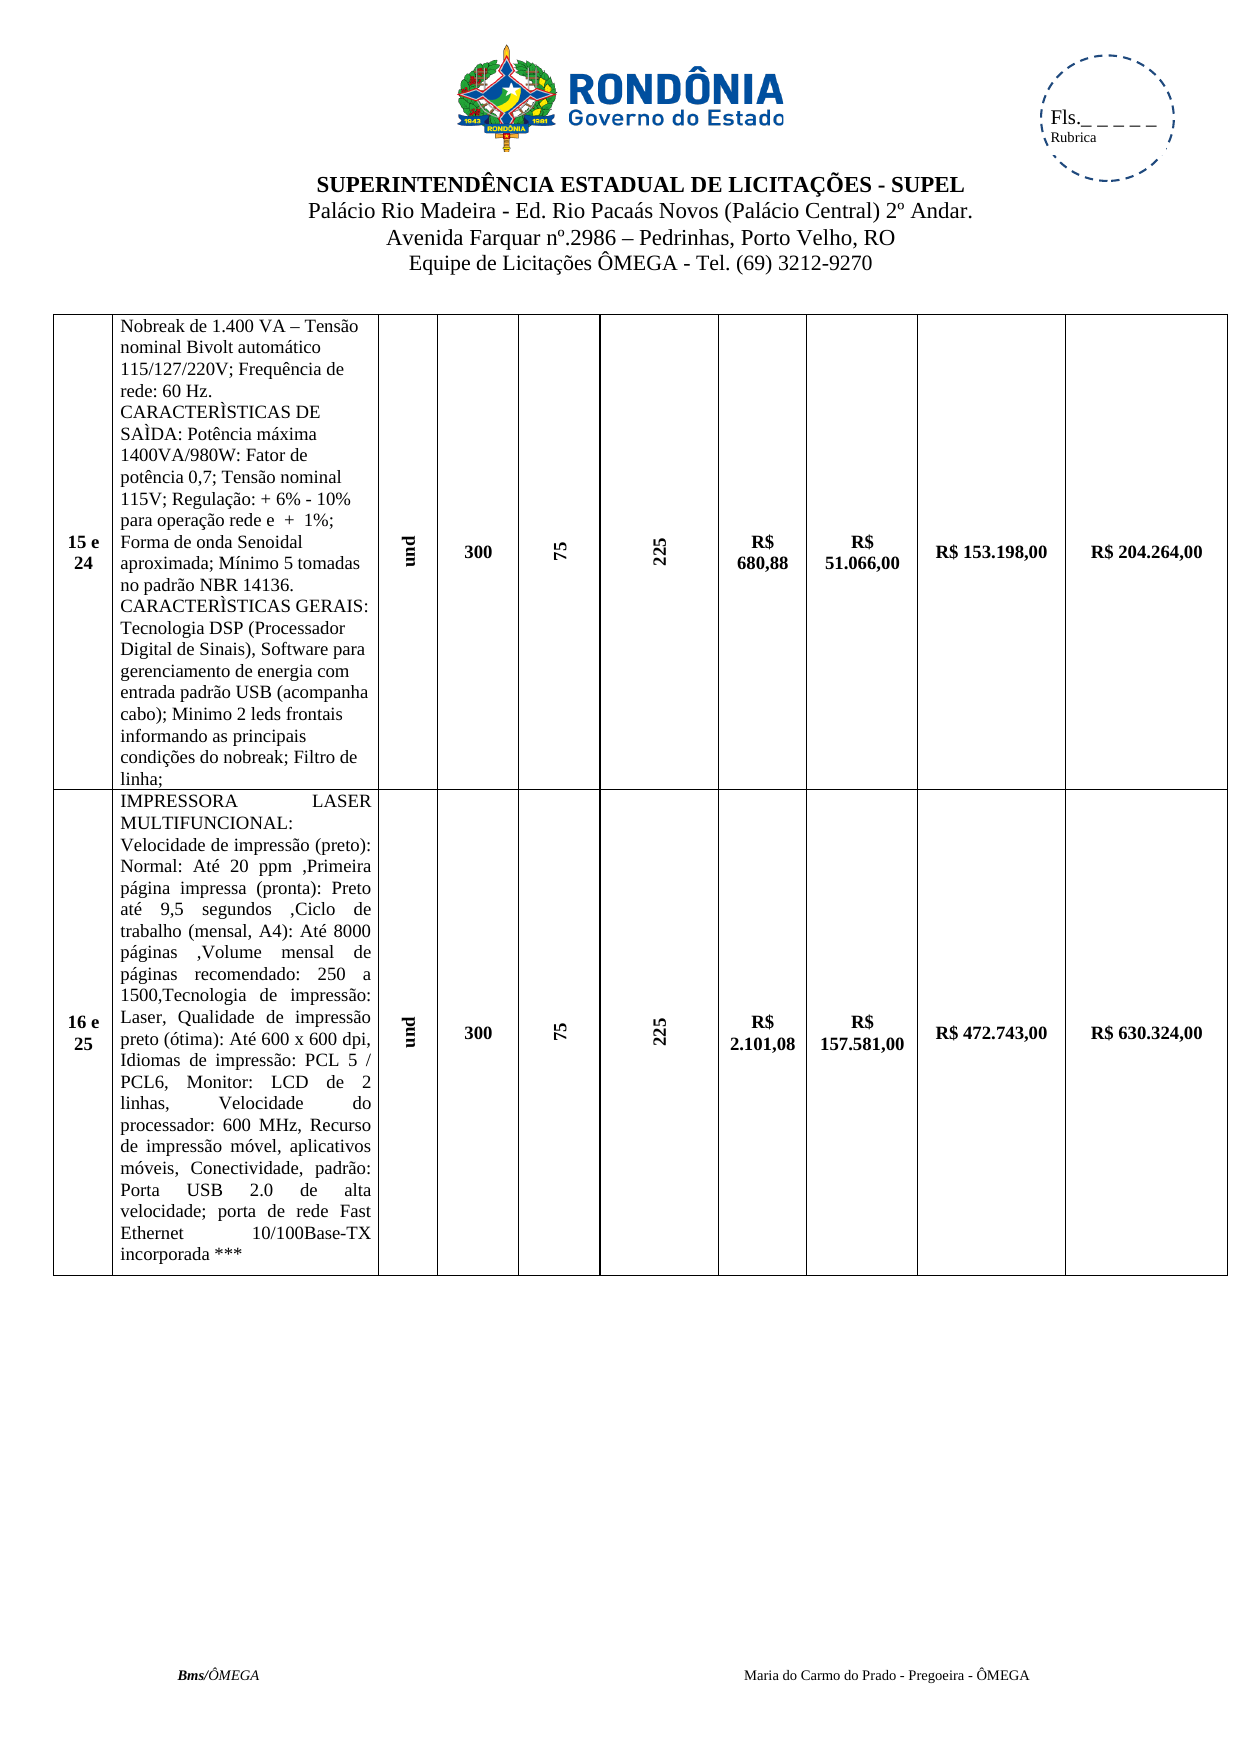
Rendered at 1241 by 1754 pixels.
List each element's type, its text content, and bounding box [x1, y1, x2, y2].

table_cell R$ 630.324,00 [1066, 790, 1227, 1275]
picture [456, 44, 784, 152]
table_cell 225 [601, 790, 718, 1275]
table_cell R$ 680,88 [719, 315, 806, 789]
table_cell R$ 204.264,00 [1066, 315, 1227, 789]
table_cell R$ 51.066,00 [807, 315, 917, 789]
table_cell und [379, 790, 437, 1275]
table_cell Nobreak de 1.400 VA – Tensão nominal Bivolt automático 115/127/220V; Frequência de rede: 60 Hz. CARACTERÌSTICAS DE SAÌDA: Potência máxima 1400VA/980W: Fator de potência 0,7; Tensão nominal 115V; Regulação: + 6% - 10% para operação rede e + 1%; Forma de onda Senoidal aproximada; Mínimo 5 tomadas no padrão NBR 14136. CARACTERÌSTICAS GERAIS: Tecnologia DSP (Processador Digital de Sinais), Software para gerenciamento de energia com entrada padrão USB (acompanha cabo); Minimo 2 leds frontais informando as principais condições do nobreak; Filtro de linha; [113, 315, 378, 789]
table_cell 75 [519, 315, 599, 789]
table_cell IMPRESSORA LASER MULTIFUNCIONAL: Velocidade de impressão (preto): Normal: Até 20 ppm ,Primeira página impressa (pronta): Preto até 9,5 segundos ,Ciclo de trabalho (mensal, A4): Até 8000 páginas ,Volume mensal de páginas recomendado: 250 a 1500,Tecnologia de impressão: Laser, Qualidade de impressão preto (ótima): Até 600 x 600 dpi, Idiomas de impressão: PCL 5 / PCL6, Monitor: LCD de 2 linhas, Velocidade do processador: 600 MHz, Recurso de impressão móvel, aplicativos móveis, Conectividade, padrão: Porta USB 2.0 de alta velocidade; porta de rede Fast Ethernet 10/100Base-TX incorporada *** [113, 790, 378, 1275]
table_cell 16 e 25 [54, 790, 112, 1275]
table_cell 15 e 24 [54, 315, 112, 789]
table_cell R$ 472.743,00 [918, 790, 1065, 1275]
table_cell 300 [438, 790, 518, 1275]
table_cell 75 [519, 790, 599, 1275]
table_cell R$ 153.198,00 [918, 315, 1065, 789]
table_cell R$ 2.101,08 [719, 790, 806, 1275]
table_cell 300 [438, 315, 518, 789]
table_cell und [379, 315, 437, 789]
table_cell R$ 157.581,00 [807, 790, 917, 1275]
table_cell 225 [601, 315, 718, 789]
